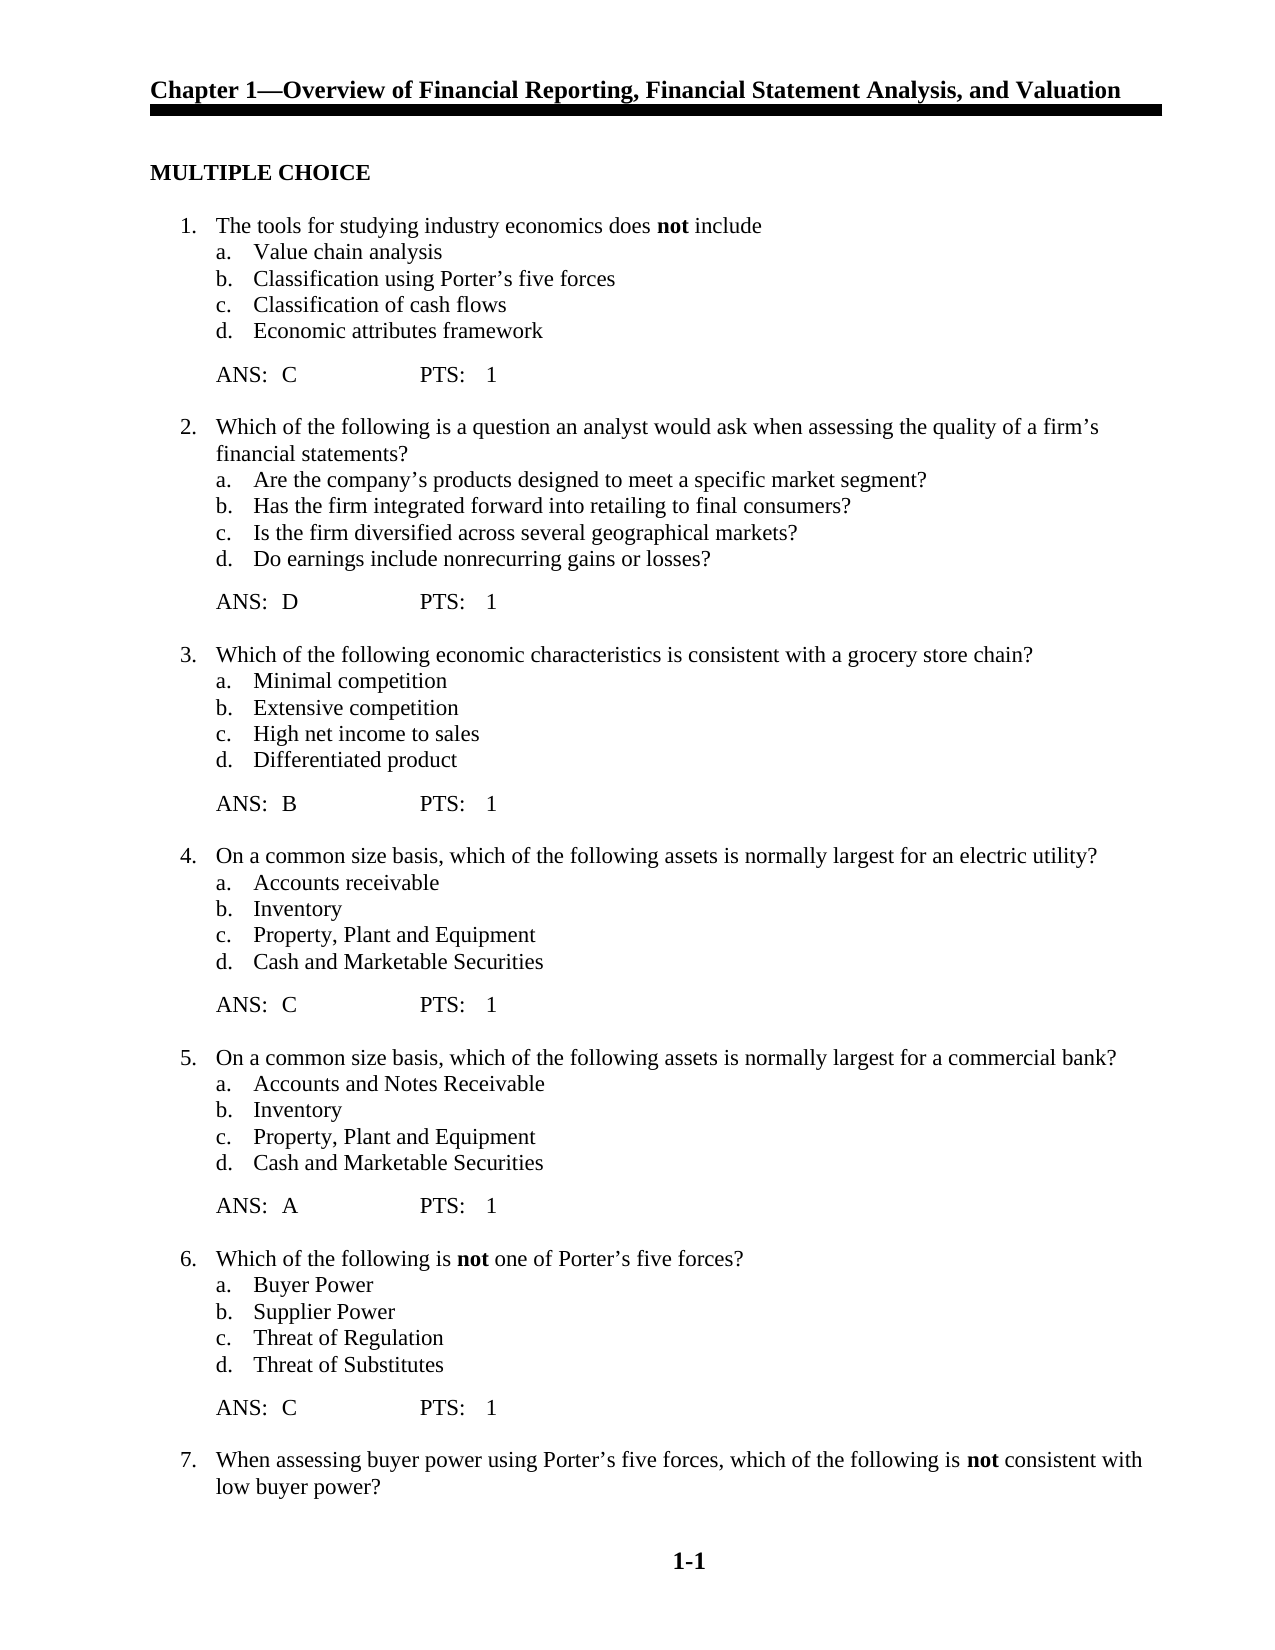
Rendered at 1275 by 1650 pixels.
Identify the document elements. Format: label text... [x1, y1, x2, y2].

table_cell Classification using Porter’s five forces [249, 265, 1092, 291]
table_cell Differentiated product [249, 747, 1092, 773]
table_cell b. [211, 265, 248, 291]
table_cell d. [211, 1351, 248, 1377]
text 2. Which of the following is a question an analyst would ask when assessing the quality of a firm’s financial statements? [150, 413, 1162, 466]
table_cell Has the firm integrated forward into retailing to final consumers? [249, 493, 1092, 519]
text Chapter 1—Overview of Financial Reporting, Financial Statement Analysis, and Valuation [150, 75, 1162, 104]
table_cell Threat of Regulation [249, 1324, 1092, 1351]
table_header Minimal competition [249, 668, 1092, 694]
table_header Buyer Power [249, 1272, 1092, 1298]
table_cell Threat of Substitutes [249, 1351, 1092, 1377]
table_header a. [211, 1070, 248, 1097]
table_header a. [211, 1272, 248, 1298]
table_cell High net income to sales [249, 720, 1092, 747]
table_cell d. [211, 747, 248, 773]
table_cell Do earnings include nonrecurring gains or losses? [249, 545, 1092, 572]
table_cell Supplier Power [249, 1298, 1092, 1324]
text 3. Which of the following economic characteristics is consistent with a grocery store chain? [150, 641, 1162, 667]
text 4. On a common size basis, which of the following assets is normally largest for an electric utility? [150, 842, 1162, 869]
table_cell Property, Plant and Equipment [249, 922, 1092, 948]
table_header a. [211, 239, 248, 265]
table_cell Extensive competition [249, 694, 1092, 720]
table_cell d. [211, 545, 248, 572]
table_cell d. [211, 948, 248, 974]
table_header Value chain analysis [249, 239, 1092, 265]
table_cell Is the firm diversified across several geographical markets? [249, 519, 1092, 545]
text ANS: C PTS: 1 [216, 991, 1162, 1017]
text ANS: C PTS: 1 [216, 1394, 1162, 1420]
text ANS: D PTS: 1 [216, 588, 1162, 615]
table_header a. [211, 869, 248, 895]
table_cell Cash and Marketable Securities [249, 948, 1092, 974]
table_cell d. [211, 1149, 248, 1176]
table_cell b. [211, 1097, 248, 1123]
table_cell b. [211, 493, 248, 519]
table_header Accounts and Notes Receivable [249, 1070, 1092, 1097]
table_cell c. [211, 291, 248, 317]
table_cell Inventory [249, 895, 1092, 922]
table_cell Inventory [249, 1097, 1092, 1123]
table_cell c. [211, 720, 248, 747]
table_cell c. [211, 519, 248, 545]
table_cell Classification of cash flows [249, 291, 1092, 317]
table_header Are the company’s products designed to meet a specific market segment? [249, 466, 1092, 492]
table_cell Economic attributes framework [249, 318, 1092, 344]
table_header a. [211, 466, 248, 492]
table_cell c. [211, 1123, 248, 1149]
text 5. On a common size basis, which of the following assets is normally largest for a commercial bank? [150, 1044, 1162, 1070]
table_cell Cash and Marketable Securities [249, 1149, 1092, 1176]
text ANS: A PTS: 1 [216, 1192, 1162, 1219]
table_header Accounts receivable [249, 869, 1092, 895]
text 6. Which of the following is not one of Porter’s five forces? [150, 1245, 1162, 1272]
table_header a. [211, 668, 248, 694]
table_cell c. [211, 922, 248, 948]
text MULTIPLE CHOICE [150, 159, 1162, 186]
text ANS: C PTS: 1 [216, 361, 1162, 387]
table_cell b. [211, 694, 248, 720]
table_cell c. [211, 1324, 248, 1351]
table_cell Property, Plant and Equipment [249, 1123, 1092, 1149]
text ANS: B PTS: 1 [216, 790, 1162, 816]
table_cell b. [211, 1298, 248, 1324]
text 7. When assessing buyer power using Porter’s five forces, which of the following is not consistent with low buyer power? [150, 1447, 1162, 1499]
table_cell b. [211, 895, 248, 922]
table_cell d. [211, 318, 248, 344]
text 1. The tools for studying industry economics does not include [150, 212, 1162, 238]
